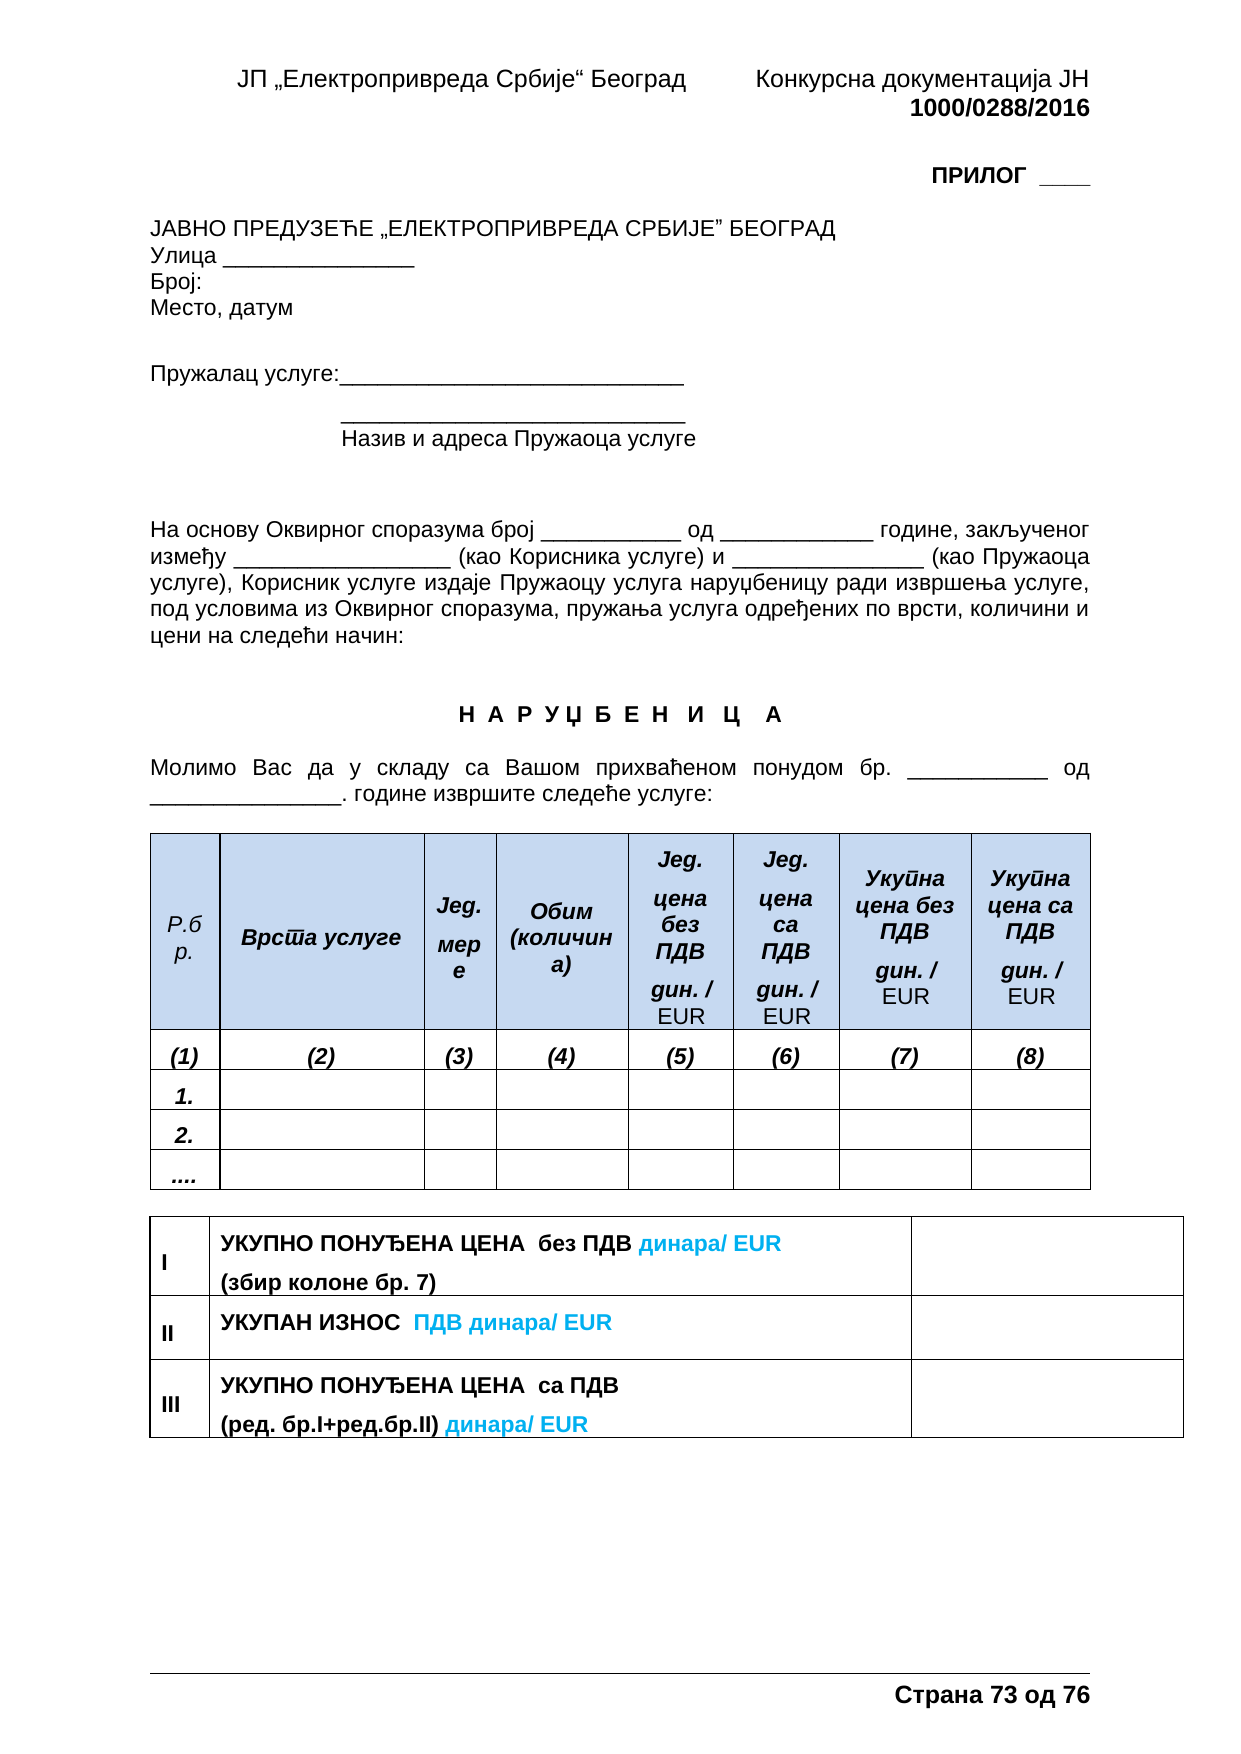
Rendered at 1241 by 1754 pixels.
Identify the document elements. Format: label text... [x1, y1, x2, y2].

table_cell УКУПНО ПОНУЂЕНА ЦЕНА са ПДВ (ред. бр.I+ред.бр.II) динара/ EUR [210, 1360, 911, 1437]
table_header Укупна цена са ПДВ дин. / EUR [972, 834, 1090, 1029]
text Н А Р У Џ Б Е Н И Ц А [150, 701, 1090, 727]
table_cell [912, 1360, 1183, 1437]
table_cell [840, 1070, 971, 1109]
text Молимо Вас да у складу са Вашом прихваћеном понудом бр. ___________ од _______________. године извршите следеће услуге: [150, 753, 1090, 806]
text Пружалац услуге:___________________________ [150, 359, 1090, 386]
table_header Укупна цена без ПДВ дин. / EUR [840, 834, 971, 1029]
table_cell (8) [972, 1030, 1090, 1069]
table_header Обим (количина) [497, 834, 628, 1029]
table_header I [151, 1217, 209, 1295]
table_header Р.бр. [151, 834, 219, 1029]
table_header Јед. мере [425, 834, 496, 1029]
text ___________________________ [150, 398, 1090, 425]
table_cell [425, 1070, 496, 1109]
text Назив и адреса Пружаоца услуге [150, 425, 1090, 451]
text ЈАВНО ПРЕДУЗЕЋЕ „ЕЛЕКТРОПРИВРЕДА СРБИЈЕˮ БЕОГРАД [150, 215, 1090, 242]
table_header Јед. цена без ПДВ дин. / EUR [629, 834, 733, 1029]
table_cell [734, 1070, 839, 1109]
table_cell II [151, 1296, 209, 1358]
table_cell [840, 1110, 971, 1149]
table_cell [972, 1070, 1090, 1109]
text На основу Оквирног споразума број ___________ од ____________ године, закљученог између _________________ (као Корисника услуге) и _______________ (као Пружаоца услуге), Корисник услуге издаје Пружаоцу услуга наруџбеницу ради извршења услуге, под условима из Оквирног споразума, пружања услуга одређених по врсти, количини и цени на следећи начин: [150, 516, 1090, 648]
table_header [912, 1217, 1183, 1295]
table_header УКУПНО ПОНУЂЕНА ЦЕНА без ПДВ динара/ EUR (збир колоне бр. 7) [210, 1217, 911, 1295]
table_cell [912, 1296, 1183, 1358]
table_cell УКУПАН ИЗНОС ПДВ динара/ EUR [210, 1296, 911, 1358]
table_cell (6) [734, 1030, 839, 1069]
table_cell 2. [151, 1110, 219, 1149]
table_header Врста услуге [221, 834, 424, 1029]
table_cell (7) [840, 1030, 971, 1069]
text ПРИЛОГ ____ [150, 162, 1090, 189]
table_cell [425, 1110, 496, 1149]
table_cell .... [151, 1150, 219, 1189]
table_cell [497, 1070, 628, 1109]
table_cell [221, 1110, 424, 1149]
table_cell (3) [425, 1030, 496, 1069]
table_cell [221, 1070, 424, 1109]
table_cell [734, 1110, 839, 1149]
text Место, датум [150, 294, 1090, 321]
table_cell [425, 1150, 496, 1189]
table_cell [497, 1150, 628, 1189]
table_cell (5) [629, 1030, 733, 1069]
table_cell [497, 1110, 628, 1149]
table_cell (4) [497, 1030, 628, 1069]
table_cell [840, 1150, 971, 1189]
table_cell [629, 1070, 733, 1109]
table_cell [734, 1150, 839, 1189]
table_cell [221, 1150, 424, 1189]
table_header Јед. цена са ПДВ дин. / EUR [734, 834, 839, 1029]
table_cell [972, 1150, 1090, 1189]
table_cell III [151, 1360, 209, 1437]
table_cell [629, 1150, 733, 1189]
table_cell (1) [151, 1030, 219, 1069]
table_cell [629, 1110, 733, 1149]
text Број: [150, 268, 1090, 294]
table_cell [972, 1110, 1090, 1149]
table_cell 1. [151, 1070, 219, 1109]
text Улица _______________ [150, 242, 1090, 268]
table_cell (2) [221, 1030, 424, 1069]
